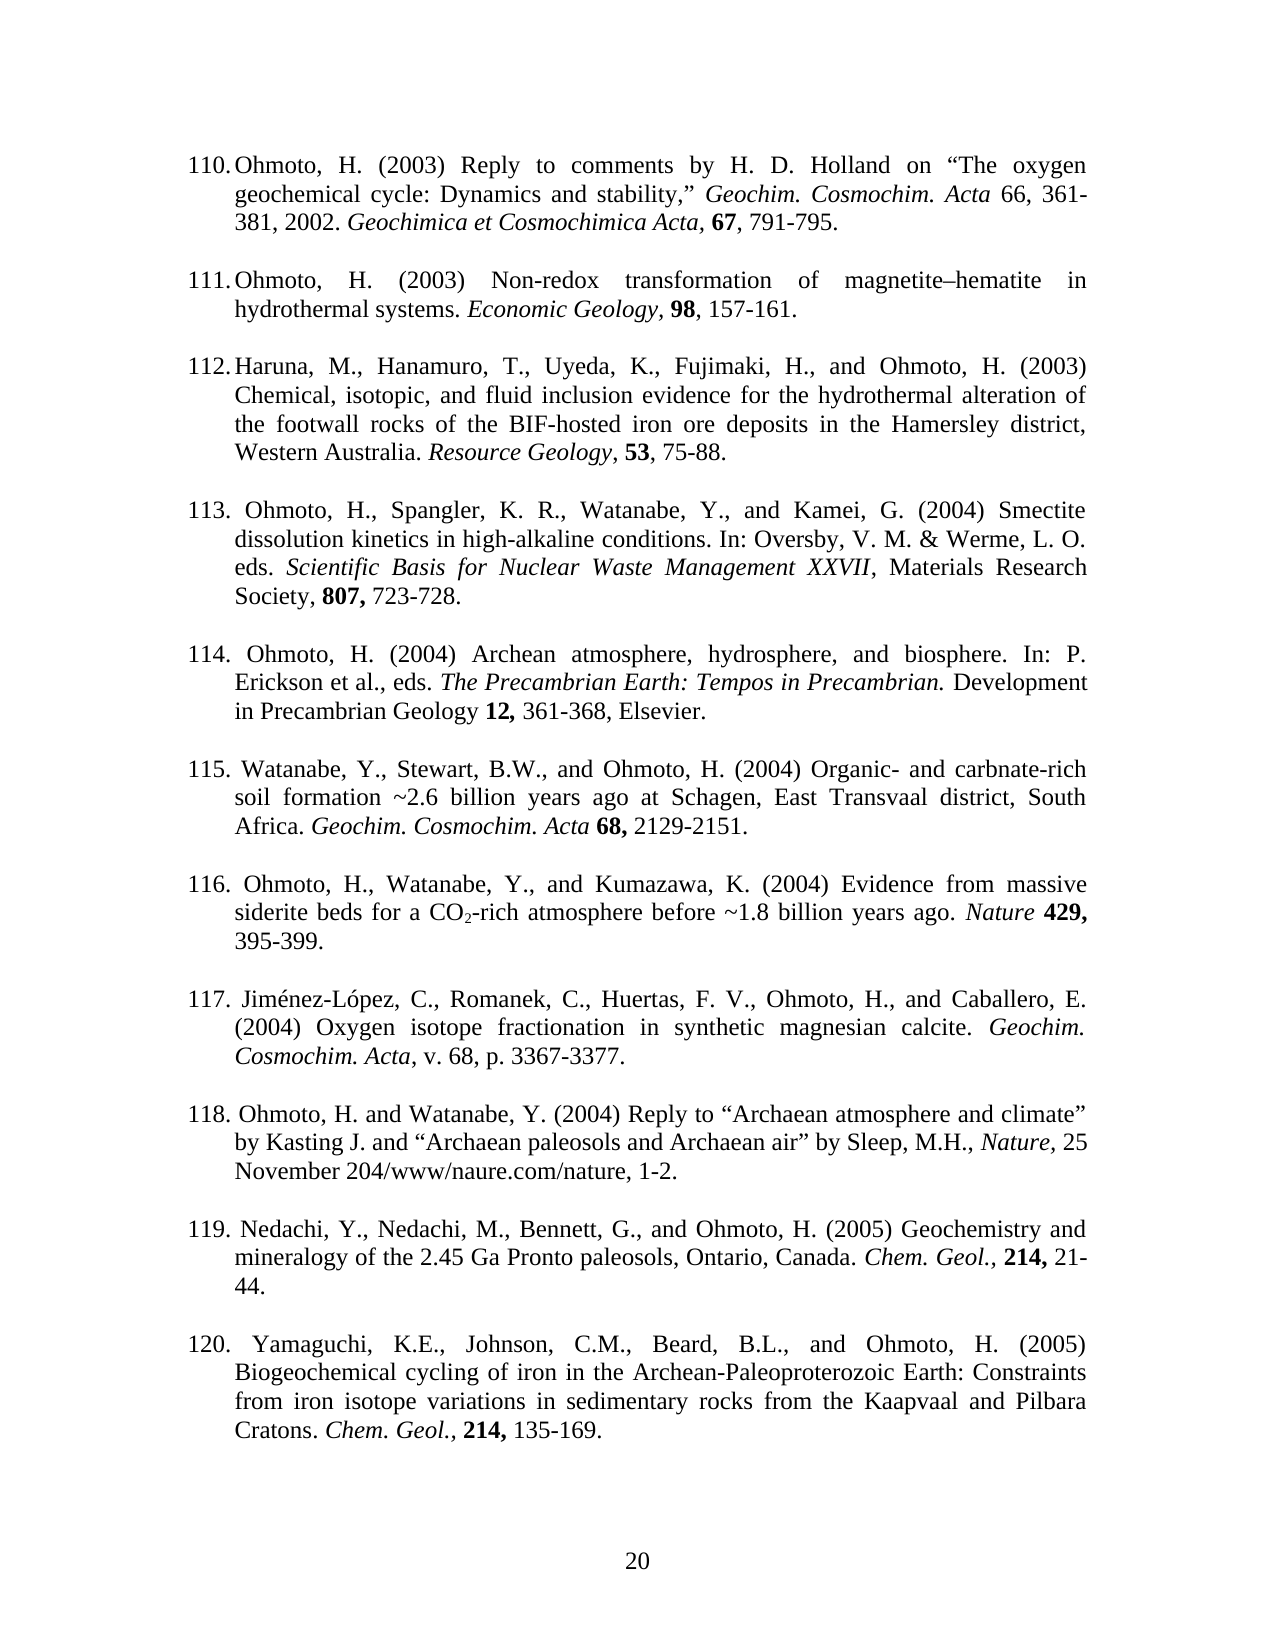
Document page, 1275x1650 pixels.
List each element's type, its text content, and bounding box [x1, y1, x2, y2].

text 110. Ohmoto, H. (2003) Reply to comments by H. D. Holland on “The oxygen geochemical cycle: Dynamics and stability,” Geochim. Cosmochim. Acta 66, 361-381, 2002. Geochimica et Cosmochimica Acta, 67, 791-795. [187, 150, 1087, 236]
text 116. Ohmoto, H., Watanabe, Y., and Kumazawa, K. (2004) Evidence from massive siderite beds for a CO2-rich atmosphere before ~1.8 billion years ago. Nature 429, 395-399. [187, 869, 1087, 955]
text 120. Yamaguchi, K.E., Johnson, C.M., Beard, B.L., and Ohmoto, H. (2005) Biogeochemical cycling of iron in the Archean-Paleoproterozoic Earth: Constraints from iron isotope variations in sedimentary rocks from the Kaapvaal and Pilbara Cratons. Chem. Geol., 214, 135-169. [187, 1329, 1087, 1444]
text 118. Ohmoto, H. and Watanabe, Y. (2004) Reply to “Archaean atmosphere and climate” by Kasting J. and “Archaean paleosols and Archaean air” by Sleep, M.H., Nature, 25 November 204/www/naure.com/nature, 1-2. [187, 1099, 1087, 1185]
text 111. Ohmoto, H. (2003) Non-redox transformation of magnetite–hematite in hydrothermal systems. Economic Geology, 98, 157-161. [187, 265, 1087, 322]
text 119. Nedachi, Y., Nedachi, M., Bennett, G., and Ohmoto, H. (2005) Geochemistry and mineralogy of the 2.45 Ga Pronto paleosols, Ontario, Canada. Chem. Geol., 214, 21-44. [187, 1214, 1087, 1300]
text 112. Haruna, M., Hanamuro, T., Uyeda, K., Fujimaki, H., and Ohmoto, H. (2003) Chemical, isotopic, and fluid inclusion evidence for the hydrothermal alteration of the footwall rocks of the BIF-hosted iron ore deposits in the Hamersley district, Western Australia. Resource Geology, 53, 75-88. [187, 351, 1087, 466]
text 114. Ohmoto, H. (2004) Archean atmosphere, hydrosphere, and biosphere. In: P. Erickson et al., eds. The Precambrian Earth: Tempos in Precambrian. Development in Precambrian Geology 12, 361-368, Elsevier. [187, 639, 1087, 725]
text 115. Watanabe, Y., Stewart, B.W., and Ohmoto, H. (2004) Organic- and carbnate-rich soil formation ~2.6 billion years ago at Schagen, East Transvaal district, South Africa. Geochim. Cosmochim. Acta 68, 2129-2151. [187, 754, 1087, 840]
text 113. Ohmoto, H., Spangler, K. R., Watanabe, Y., and Kamei, G. (2004) Smectite dissolution kinetics in high-alkaline conditions. In: Oversby, V. M. & Werme, L. O. eds. Scientific Basis for Nuclear Waste Management XXVII, Materials Research Society, 807, 723-728. [187, 495, 1087, 610]
text 117. Jiménez-López, C., Romanek, C., Huertas, F. V., Ohmoto, H., and Caballero, E. (2004) Oxygen isotope fractionation in synthetic magnesian calcite. Geochim. Cosmochim. Acta, v. 68, p. 3367-3377. [187, 984, 1087, 1070]
